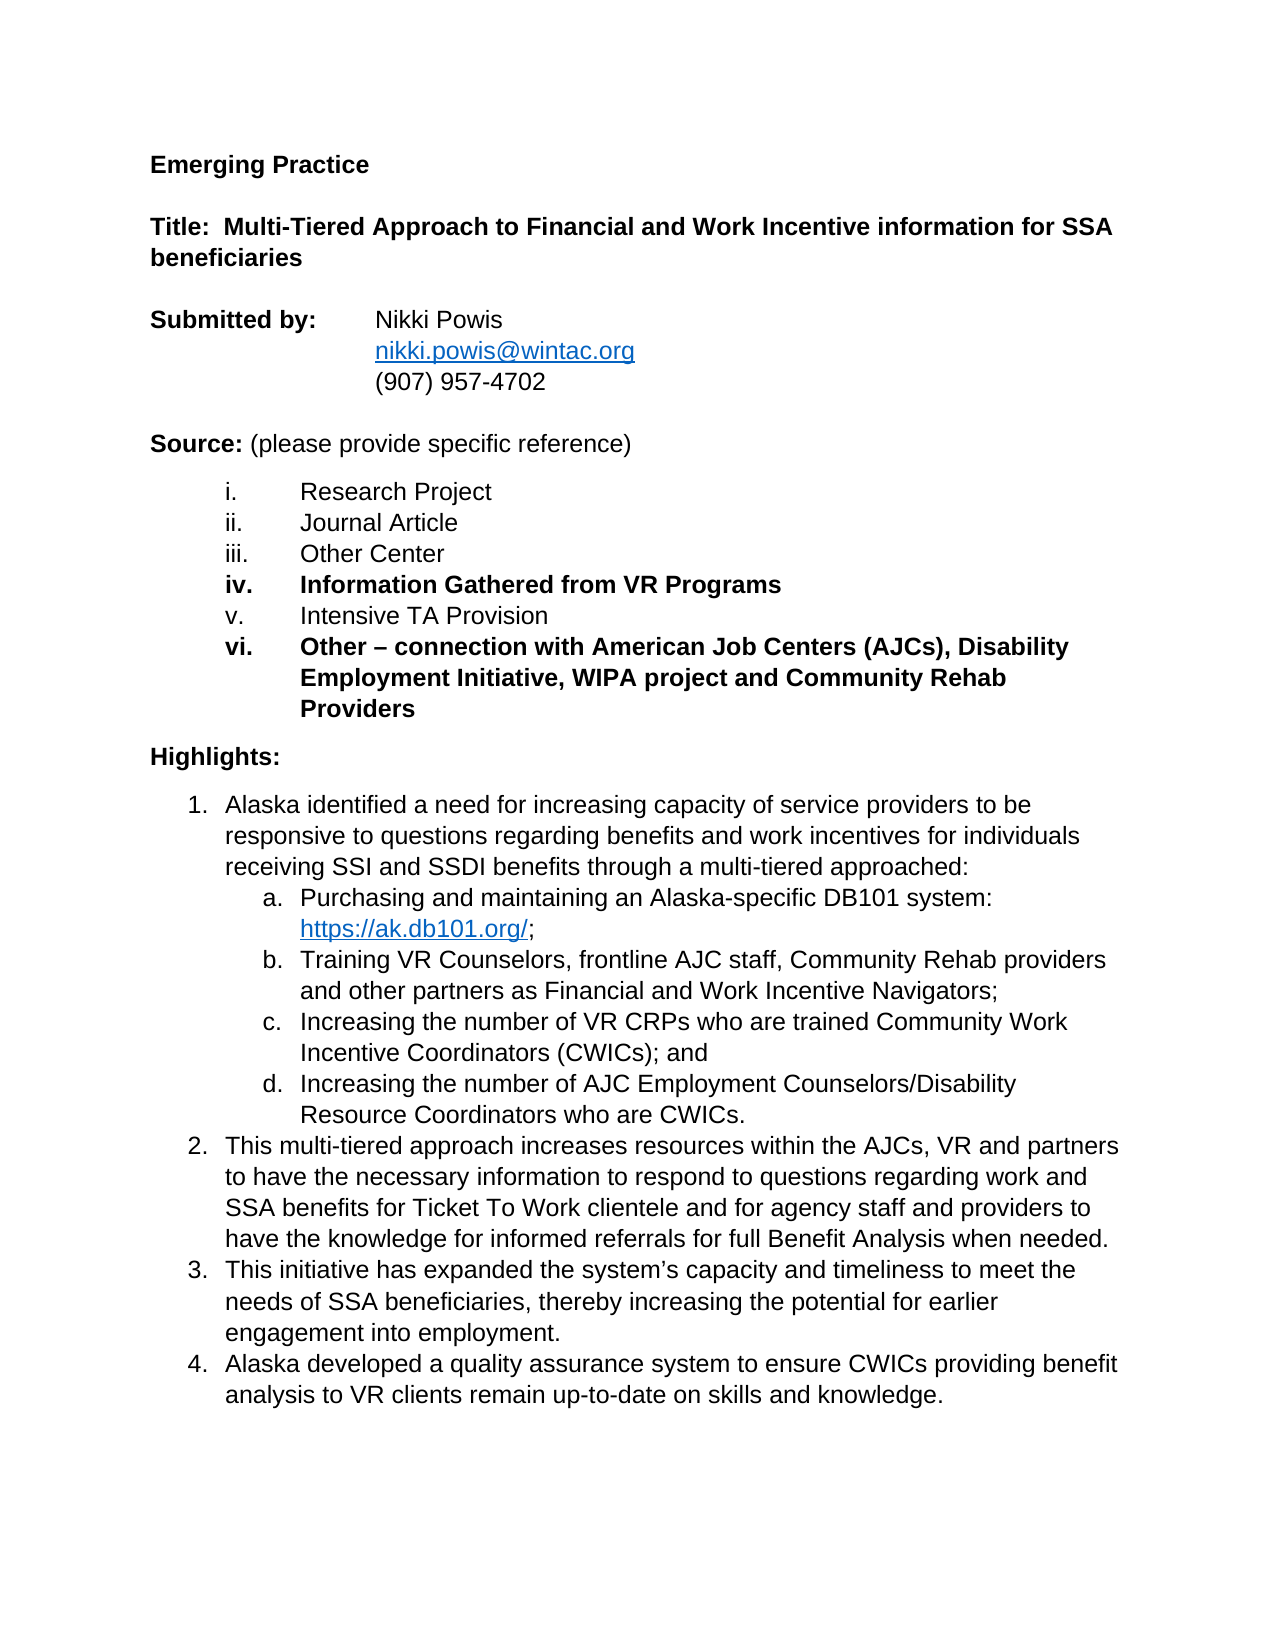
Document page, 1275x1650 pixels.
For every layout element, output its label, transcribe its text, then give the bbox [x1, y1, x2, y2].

list This multi-tiered approach increases resources within the AJCs, VR and partners to have the necessary information to respond to questions regarding work and SSA benefits for Ticket To Work clientele and for agency staff and providers to have the knowledge for informed referrals for full Benefit Analysis when needed. [187, 1131, 1125, 1253]
list Increasing the number of AJC Employment Counselors/Disability Resource Coordinators who are CWICs. [262, 1069, 1125, 1129]
list Alaska developed a quality assurance system to ensure CWICs providing benefit analysis to VR clients remain up-to-date on skills and knowledge. [187, 1348, 1125, 1408]
list Information Gathered from VR Programs [225, 570, 1125, 599]
list Journal Article [225, 508, 1125, 537]
list Research Project [225, 477, 1125, 506]
list Alaska identified a need for increasing capacity of service providers to be responsive to questions regarding benefits and work incentives for individuals receiving SSI and SSDI benefits through a multi-tiered approached: [187, 790, 1125, 881]
text Submitted by: Nikki Powis [150, 305, 1125, 334]
text Emerging Practice [150, 150, 1125, 179]
text Source: (please provide specific reference) [150, 429, 1125, 458]
list Purchasing and maintaining an Alaska-specific DB101 system: https://ak.db101.org/; [262, 883, 1125, 943]
text Title: Multi-Tiered Approach to Financial and Work Incentive information for SSA beneficiaries [150, 212, 1125, 272]
text nikki.powis@wintac.org [150, 336, 1125, 365]
list Training VR Counselors, frontline AJC staff, Community Rehab providers and other partners as Financial and Work Incentive Navigators; [262, 945, 1125, 1005]
text Highlights: [150, 742, 1125, 771]
list This initiative has expanded the system’s capacity and timeliness to meet the needs of SSA beneficiaries, thereby increasing the potential for earlier engagement into employment. [187, 1255, 1125, 1346]
list Other Center [225, 539, 1125, 568]
list Other – connection with American Job Centers (AJCs), Disability Employment Initiative, WIPA project and Community Rehab Providers [225, 632, 1125, 723]
list Increasing the number of VR CRPs who are trained Community Work Incentive Coordinators (CWICs); and [262, 1007, 1125, 1067]
list Intensive TA Provision [225, 601, 1125, 630]
text (907) 957-4702 [150, 367, 1125, 396]
